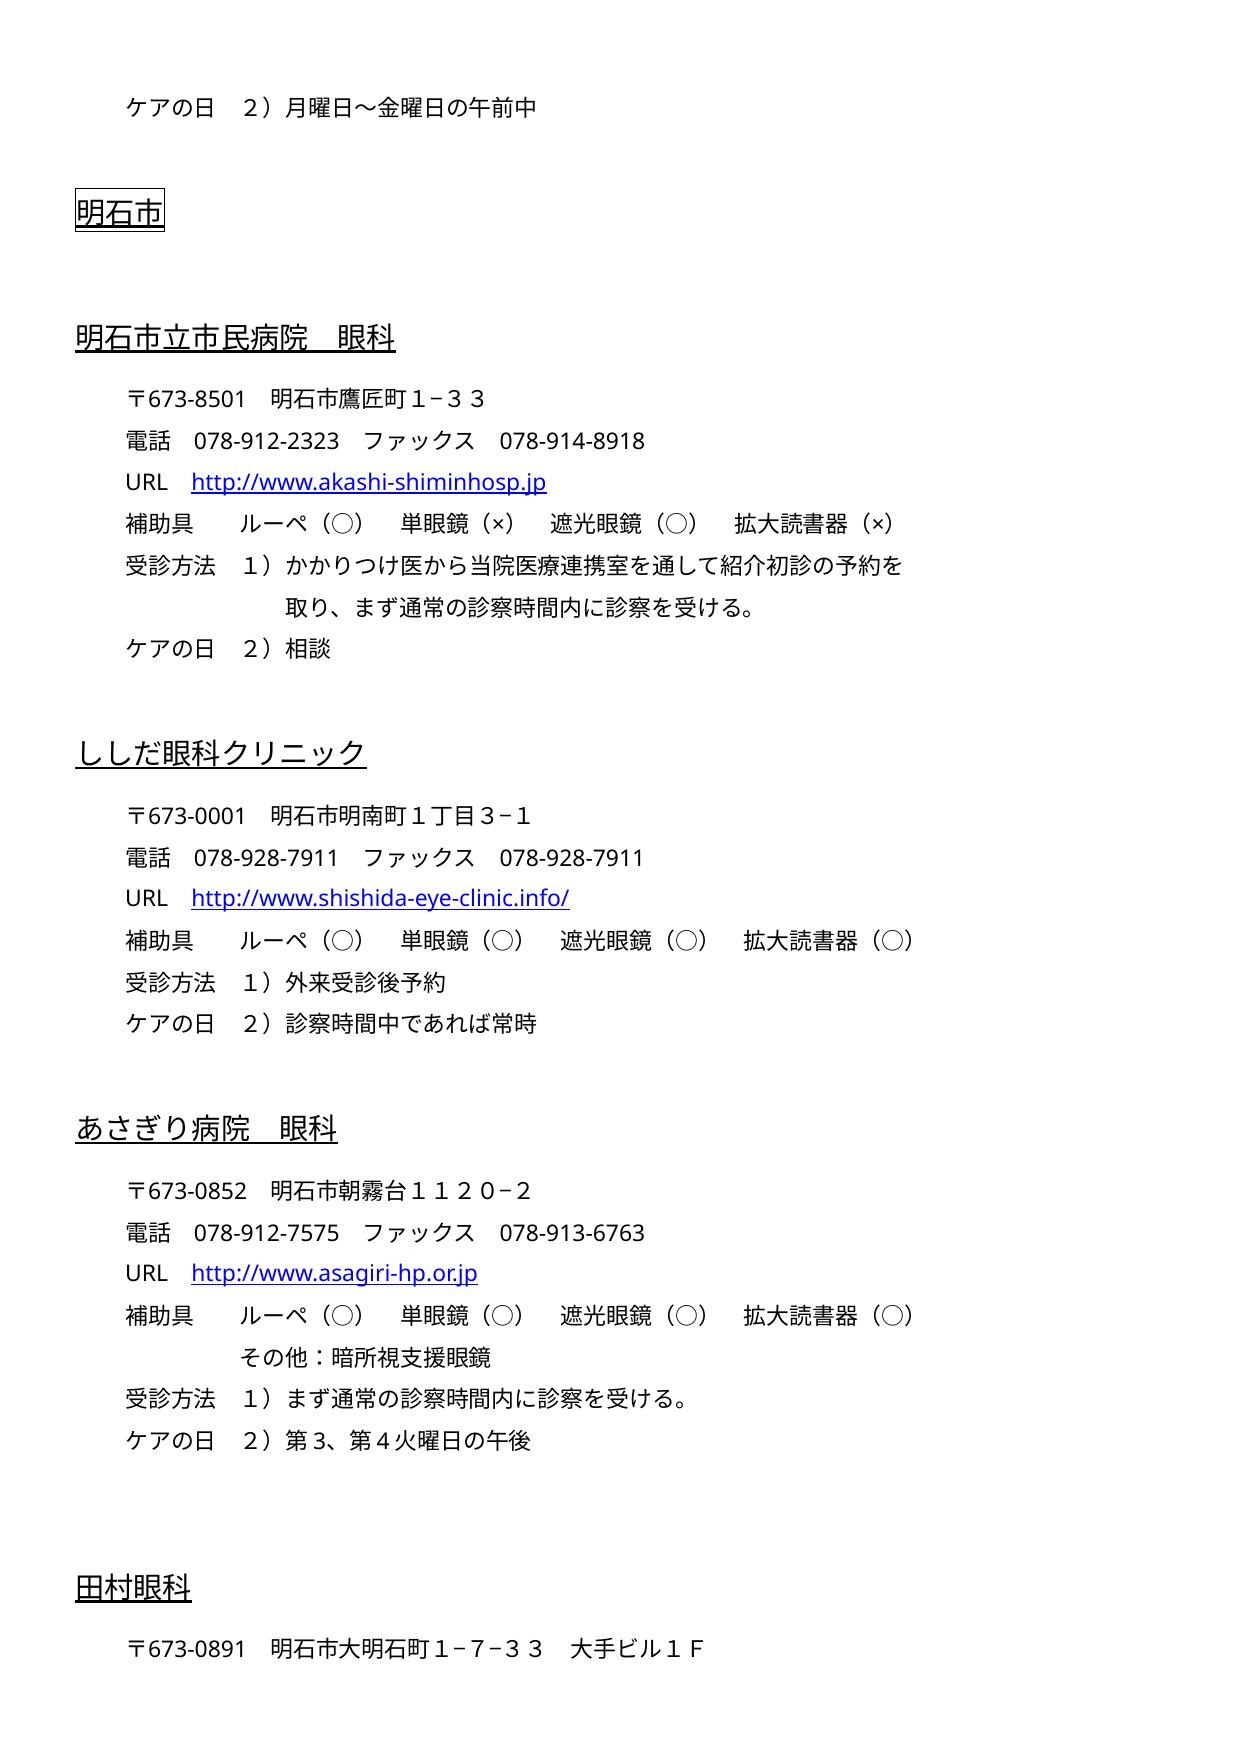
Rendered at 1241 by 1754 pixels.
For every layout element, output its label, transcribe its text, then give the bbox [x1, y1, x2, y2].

text 電話 078-912-7575 ファックス 078-913-6763 [125, 1210, 1165, 1252]
text ケアの日 ２）相談 [125, 627, 1165, 669]
text 受診方法 １）かかりつけ医から当院医療連携室を通して紹介初診の予約を [125, 544, 1165, 585]
text ししだ眼科クリニック [75, 710, 1165, 794]
text 受診方法 １）外来受診後予約 [125, 960, 1165, 1002]
text 〒673-0891 明石市大明石町１−７−３３ 大手ビル１Ｆ [125, 1627, 1165, 1669]
text 電話 078-928-7911 ファックス 078-928-7911 [125, 835, 1165, 877]
text 補助具 ルーペ（○） 単眼鏡（○） 遮光眼鏡（○） 拡大読書器（○） [125, 1294, 1165, 1335]
text 〒673-8501 明石市鷹匠町１−３３ [125, 377, 1165, 419]
text 明石市 [75, 169, 1165, 252]
text 補助具 ルーペ（○） 単眼鏡（○） 遮光眼鏡（○） 拡大読書器（○） [125, 919, 1165, 960]
text URL http://www.shishida-eye-clinic.info/ [125, 877, 1165, 919]
text ケアの日 ２）第3、第4火曜日の午後 [125, 1419, 1165, 1460]
text 〒673-0852 明石市朝霧台１１２０−２ [125, 1169, 1165, 1210]
text 取り、まず通常の診察時間内に診察を受ける。 [125, 585, 1165, 627]
text 電話 078-912-2323 ファックス 078-914-8918 [125, 419, 1165, 460]
text URL http://www.akashi-shiminhosp.jp [125, 460, 1165, 502]
text ケアの日 ２）診察時間中であれば常時 [125, 1002, 1165, 1044]
text あさぎり病院 眼科 [75, 1085, 1165, 1169]
text その他：暗所視支援眼鏡 [125, 1335, 1165, 1377]
text 補助具 ルーペ（○） 単眼鏡（×） 遮光眼鏡（○） 拡大読書器（×） [125, 502, 1165, 544]
text 明石市立市民病院 眼科 [75, 294, 1165, 377]
text 田村眼科 [75, 1544, 1165, 1627]
text 〒673-0001 明石市明南町１丁目３−１ [125, 794, 1165, 835]
text URL http://www.asagiri-hp.or.jp [125, 1252, 1165, 1294]
text 受診方法 １）まず通常の診察時間内に診察を受ける。 [125, 1377, 1165, 1419]
text ケアの日 ２）月曜日〜金曜日の午前中 [125, 85, 1165, 127]
